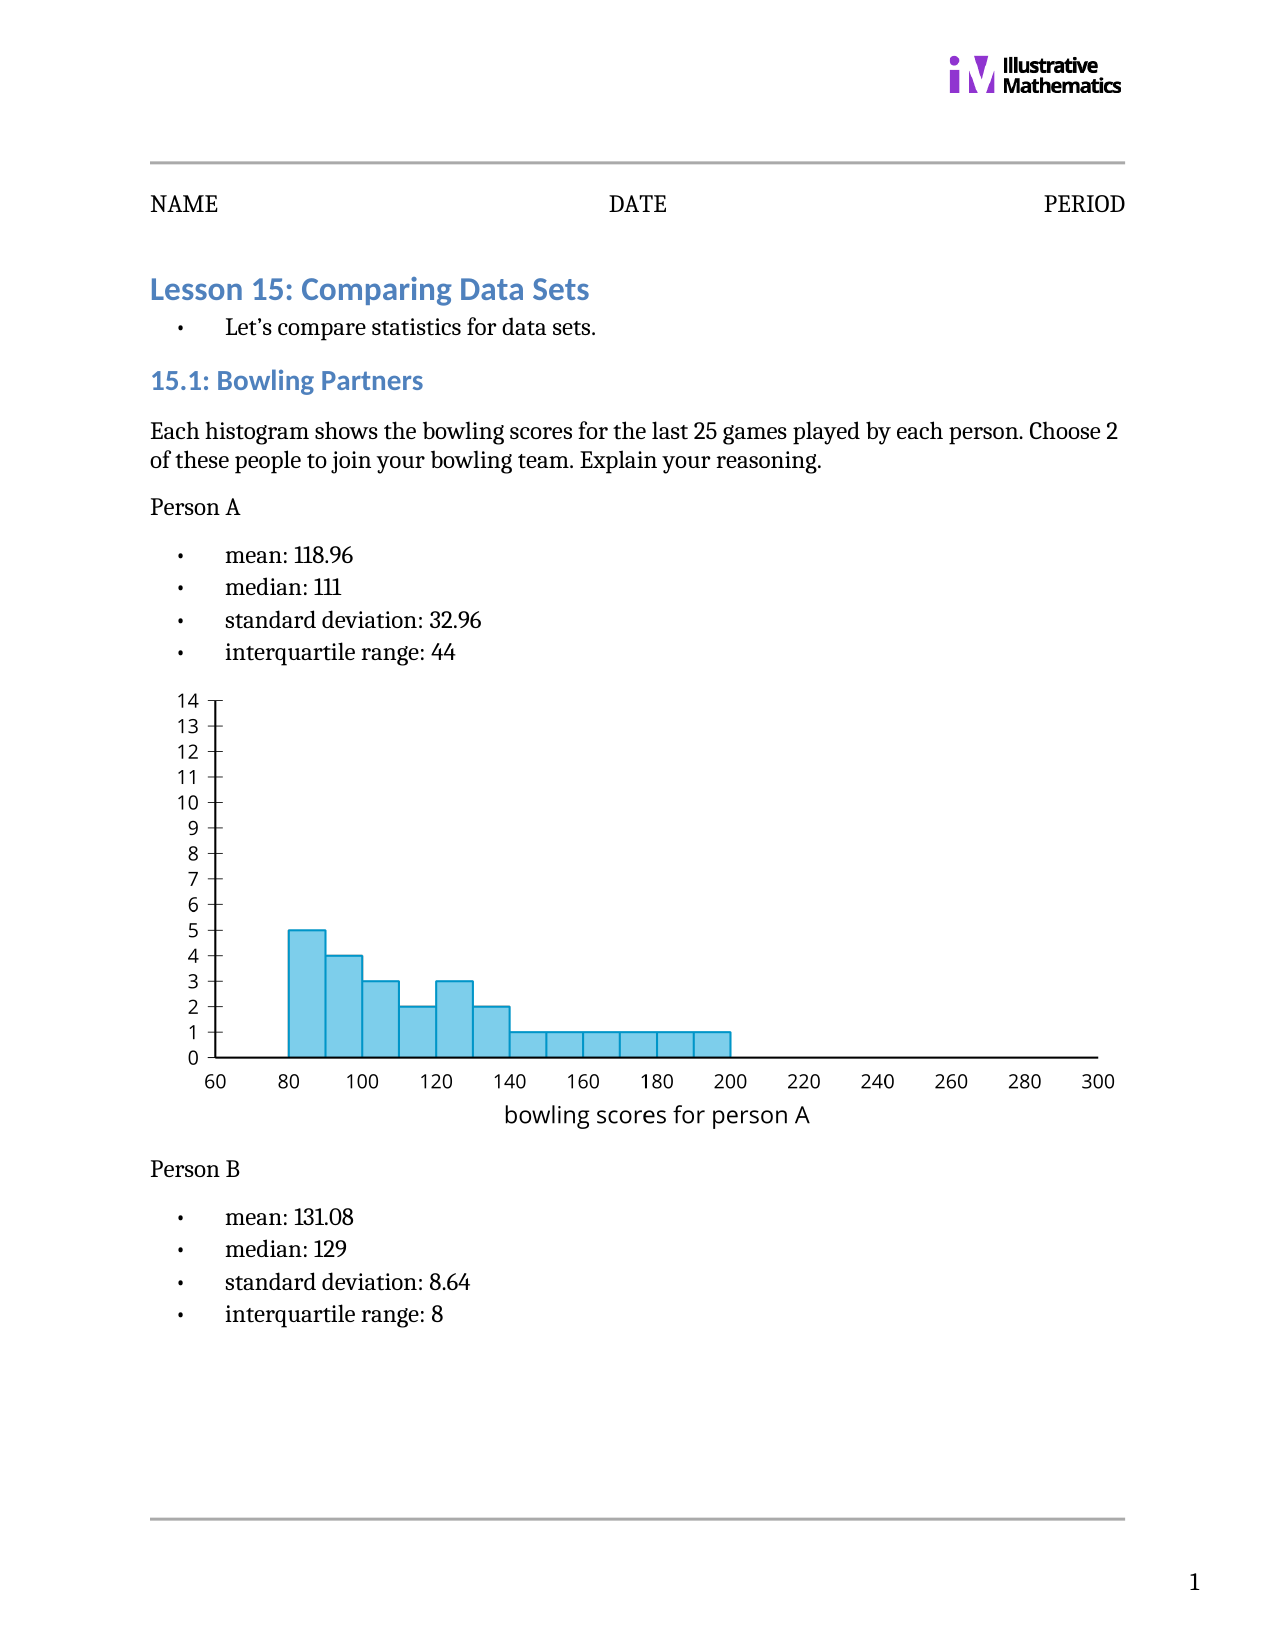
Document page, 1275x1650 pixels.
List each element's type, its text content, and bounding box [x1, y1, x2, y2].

subtitle 15.1: Bowling Partners [150, 362, 1125, 398]
picture [168, 685, 1123, 1137]
text Each histogram shows the bowling scores for the last 25 games played by each person. Choose 2 of these people to join your bowling team. Explain your reasoning. [150, 417, 1125, 474]
subtitle Lesson 15: Comparing Data Sets [150, 268, 1125, 309]
list mean: 131.08 [175, 1202, 1125, 1231]
list interquartile range: 44 [175, 638, 1125, 667]
list Let’s compare statistics for data sets. [175, 313, 1125, 342]
list median: 129 [175, 1235, 1125, 1264]
picture [949, 55, 1121, 93]
list interquartile range: 8 [175, 1300, 1125, 1329]
text Person A [150, 493, 1125, 522]
list median: 111 [175, 573, 1125, 602]
text Person B [150, 1155, 1125, 1184]
list standard deviation: 8.64 [175, 1267, 1125, 1296]
list mean: 118.96 [175, 541, 1125, 569]
list standard deviation:​ ​32.96 [175, 606, 1125, 634]
